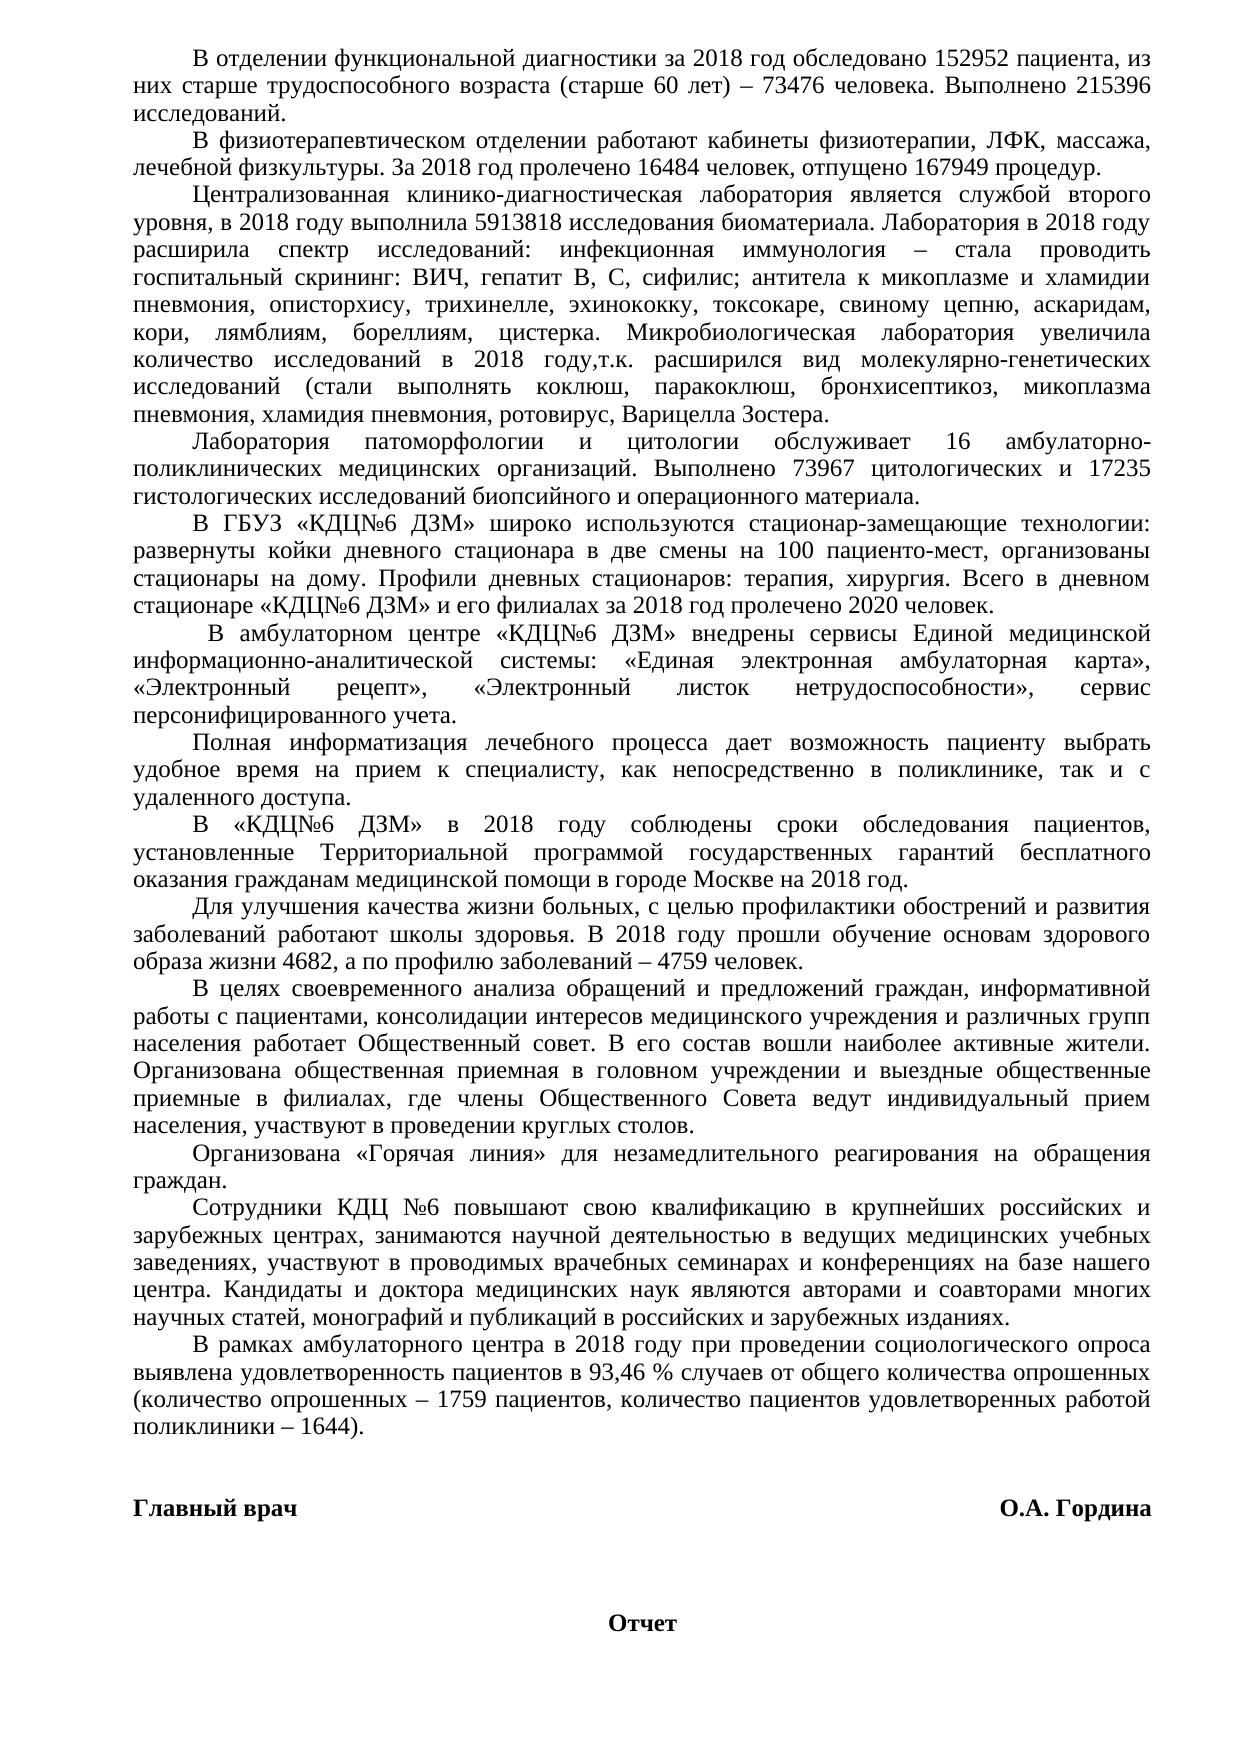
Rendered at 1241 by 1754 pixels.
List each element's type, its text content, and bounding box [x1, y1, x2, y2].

text Отчет [133, 1608, 1152, 1637]
text В физиотерапевтическом отделении работают кабинеты физиотерапии, ЛФК, массажа, лечебной физкультуры. За 2018 год пролечено 16484 человек, отпущено 167949 процедур. [133, 126, 1152, 181]
table_header О.А. Гордина [642, 1495, 1163, 1522]
text Сотрудники КДЦ №6 повышают свою квалификацию в крупнейших российских и зарубежных центрах, занимаются научной деятельностью в ведущих медицинских учебных заведениях, участвуют в проводимых врачебных семинарах и конференциях на базе нашего центра. Кандидаты и доктора медицинских наук являются авторами и соавторами многих научных статей, монографий и публикаций в российских и зарубежных изданиях. [133, 1194, 1152, 1331]
text Лаборатория патоморфологии и цитологии обслуживает 16 амбулаторно-поликлинических медицинских организаций. Выполнено 73967 цитологических и 17235 гистологических исследований биопсийного и операционного материала. [133, 428, 1152, 510]
text В отделении функциональной диагностики за 2018 год обследовано 152952 пациента, из них старше трудоспособного возраста (старше 60 лет) – 73476 человека. Выполнено 215396 исследований. [133, 44, 1152, 126]
text Централизованная клинико-диагностическая лаборатория является службой второго уровня, в 2018 году выполнила 5913818 исследования биоматериала. Лаборатория в 2018 году расширила спектр исследований: инфекционная иммунология – стала проводить госпитальный скрининг: ВИЧ, гепатит В, С, сифилис; антитела к микоплазме и хламидии пневмония, описторхису, трихинелле, эхинококку, токсокаре, свиному цепню, аскаридам, кори, лямблиям, бореллиям, цистерка. Микробиологическая лаборатория увеличила количество исследований в 2018 году,т.к. расширился вид молекулярно-генетических исследований (стали выполнять коклюш, паракоклюш, бронхисептикоз, микоплазма пневмония, хламидия пневмония, ротовирус, Варицелла Зостера. [133, 181, 1152, 428]
text В ГБУЗ «КДЦ№6 ДЗМ» широко используются стационар-замещающие технологии: развернуты койки дневного стационара в две смены на 100 пациенто-мест, организованы стационары на дому. Профили дневных стационаров: терапия, хирургия. Всего в дневном стационаре «КДЦ№6 ДЗМ» и его филиалах за 2018 год пролечено 2020 человек. [133, 510, 1152, 619]
text В рамках амбулаторного центра в 2018 году при проведении социологического опроса выявлена удовлетворенность пациентов в 93,46 % случаев от общего количества опрошенных (количество опрошенных – 1759 пациентов, количество пациентов удовлетворенных работой поликлиники – 1644). [133, 1331, 1152, 1440]
text Полная информатизация лечебного процесса дает возможность пациенту выбрать удобное время на прием к специалисту, как непосредственно в поликлинике, так и с удаленного доступа. [133, 729, 1152, 811]
text Для улучшения качества жизни больных, с целью профилактики обострений и развития заболеваний работают школы здоровья. В 2018 году прошли обучение основам здорового образа жизни 4682, а по профилю заболеваний – 4759 человек. [133, 893, 1152, 975]
text Организована «Горячая линия» для незамедлительного реагирования на обращения граждан. [133, 1139, 1152, 1194]
text В целях своевременного анализа обращений и предложений граждан, информативной работы с пациентами, консолидации интересов медицинского учреждения и различных групп населения работает Общественный совет. В его состав вошли наиболее активные жители. Организована общественная приемная в головном учреждении и выездные общественные приемные в филиалах, где члены Общественного Совета ведут индивидуальный прием населения, участвуют в проведении круглых столов. [133, 975, 1152, 1139]
table_header Главный врач [122, 1495, 642, 1522]
text В «КДЦ№6 ДЗМ» в 2018 году соблюдены сроки обследования пациентов, установленные Территориальной программой государственных гарантий бесплатного оказания гражданам медицинской помощи в городе Москве на 2018 год. [133, 811, 1152, 893]
text В амбулаторном центре «КДЦ№6 ДЗМ» внедрены сервисы Единой медицинской информационно-аналитической системы: «Единая электронная амбулаторная карта», «Электронный рецепт», «Электронный листок нетрудоспособности», сервис персонифицированного учета. [133, 619, 1152, 729]
